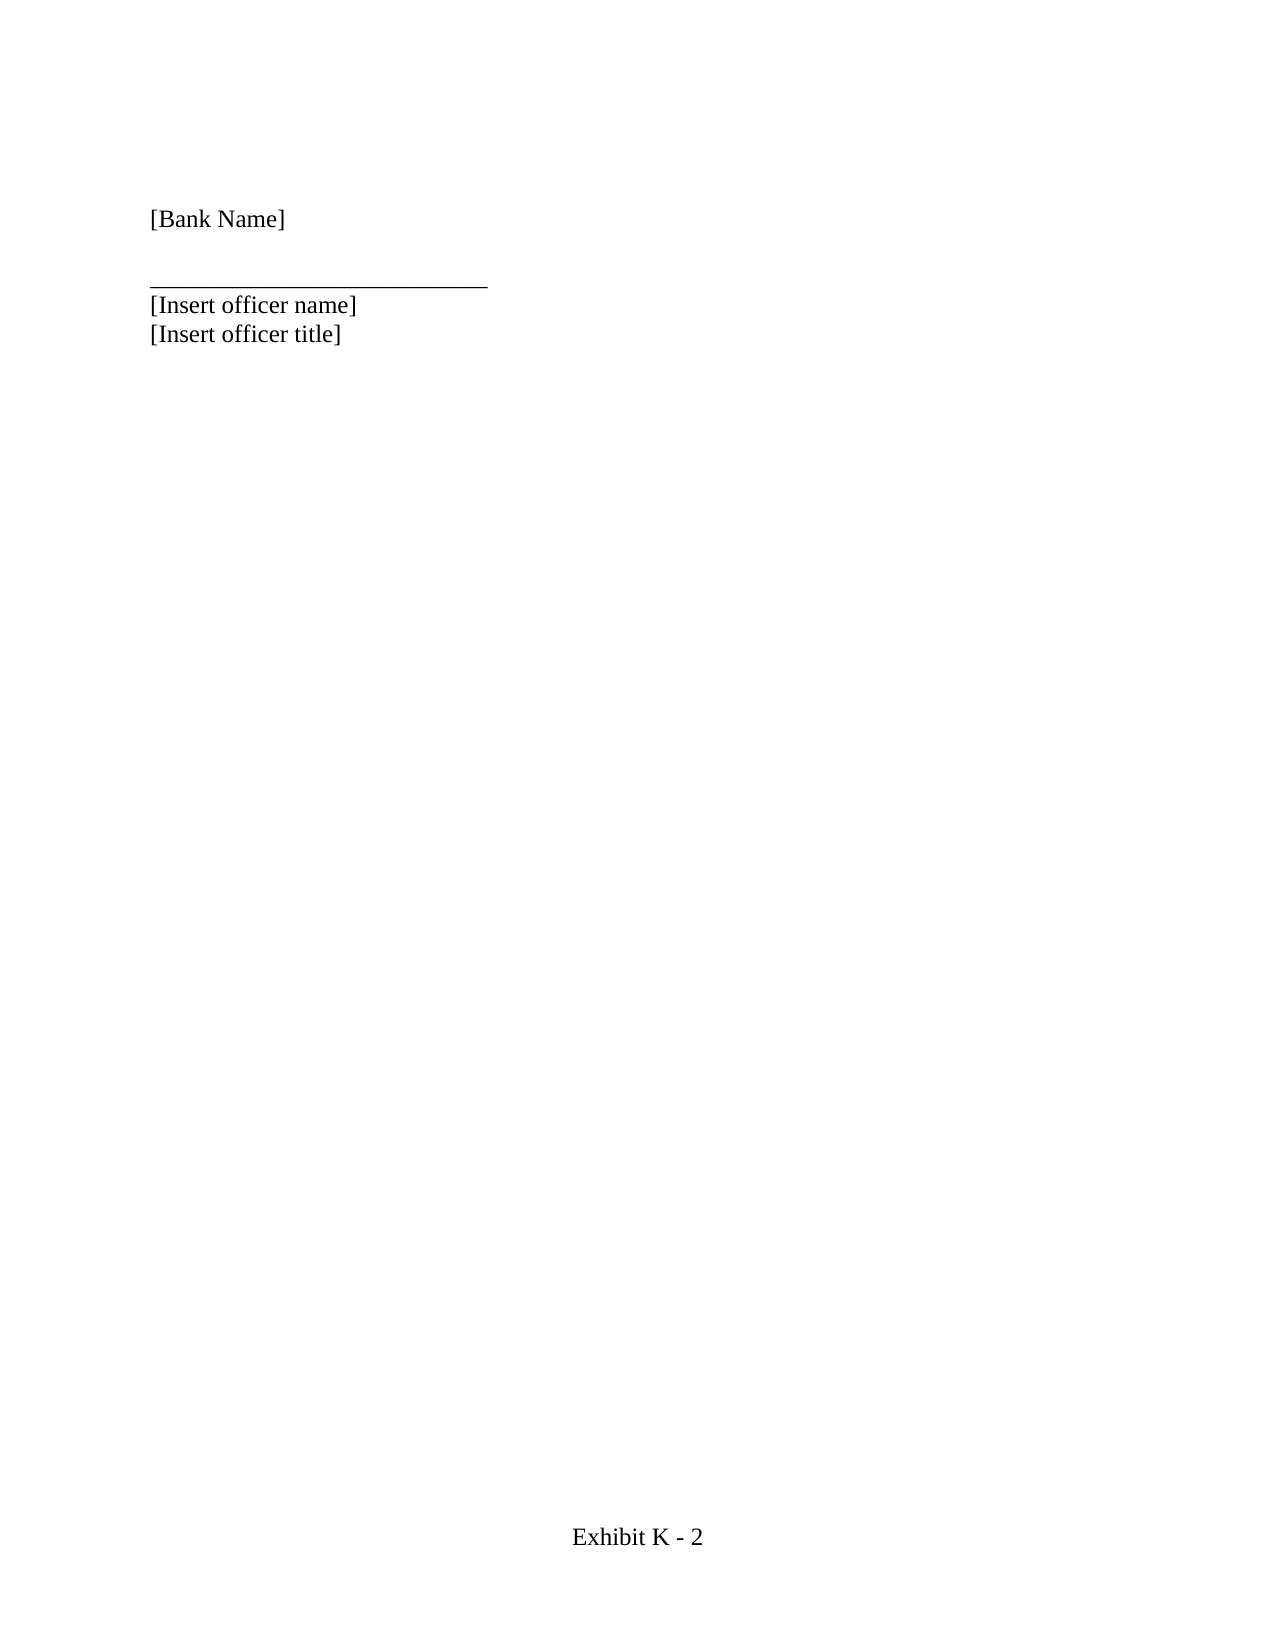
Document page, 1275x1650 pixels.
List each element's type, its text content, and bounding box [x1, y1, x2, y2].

text [Insert officer title] [150, 319, 1125, 348]
text [Bank Name] [150, 204, 1125, 233]
text [Insert officer name] [150, 291, 1125, 319]
text ___________________________ [150, 262, 1125, 291]
